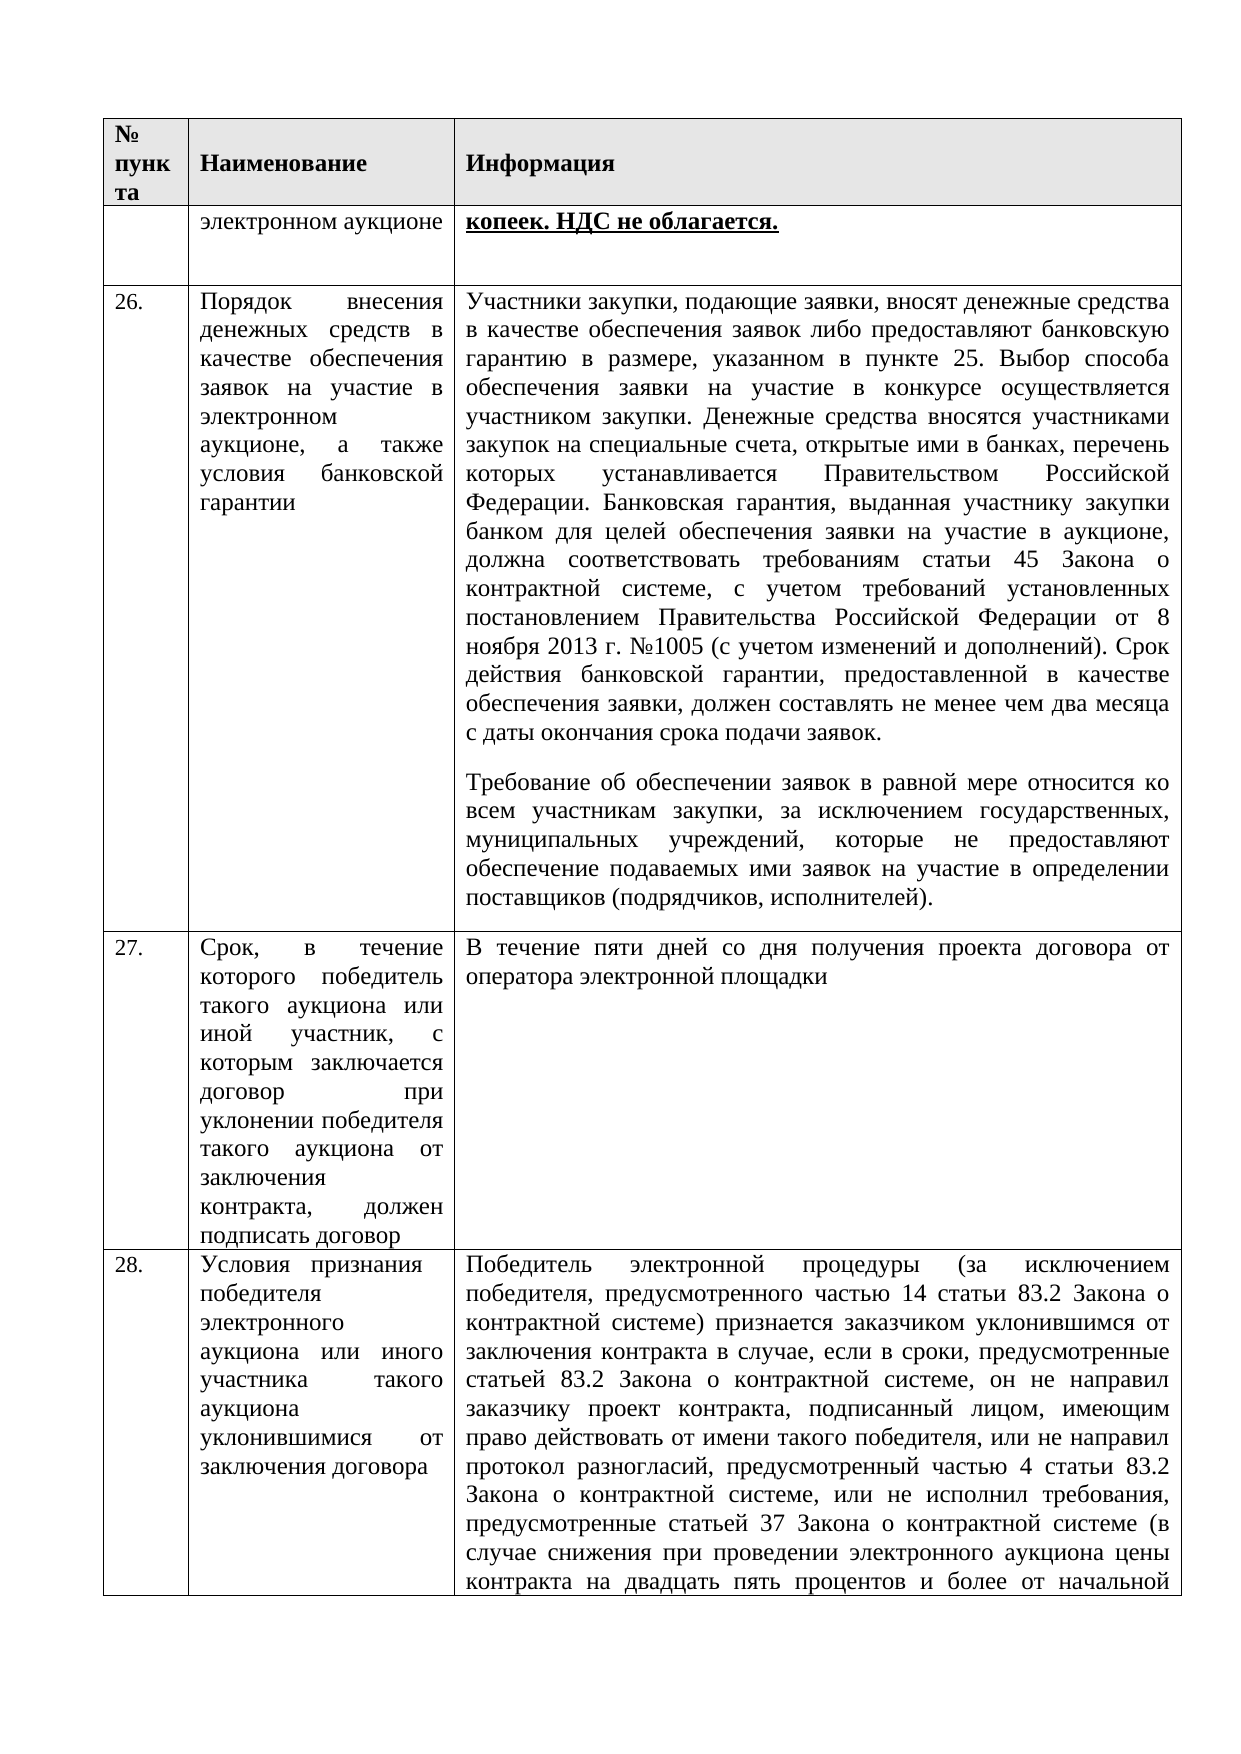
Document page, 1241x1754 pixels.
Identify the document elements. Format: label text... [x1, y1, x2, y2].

table_cell [104, 286, 188, 931]
table_cell Порядок внесения денежных средств в качестве обеспечения заявок на участие в электронном аукционе, а также условия банковской гарантии [189, 286, 454, 931]
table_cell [189, 206, 454, 285]
table_cell В течение пяти дней со дня получения проекта договора от оператора электронной площадки [455, 932, 1181, 1248]
table_header Информация [455, 119, 1181, 205]
table_header № пункта [104, 119, 188, 205]
table_cell [104, 206, 188, 285]
table_header Наименование [189, 119, 454, 205]
table_cell [104, 1250, 188, 1594]
table_cell [104, 932, 188, 1248]
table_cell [455, 206, 1181, 285]
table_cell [189, 1250, 454, 1594]
table_cell Участники закупки, подающие заявки, вносят денежные средства в качестве обеспечения заявок либо предоставляют банковскую гарантию в размере, указанном в пункте 25. Выбор способа обеспечения заявки на участие в конкурсе осуществляется участником закупки. Денежные средства вносятся участниками закупок на специальные счета, открытые ими в банках, перечень которых устанавливается Правительством Российской Федерации. Банковская гарантия, выданная участнику закупки банком для целей обеспечения заявки на участие в аукционе, должна соответствовать требованиям статьи 45 Закона о контрактной системе, с учетом требований установленных постановлением Правительства Российской Федерации от 8 ноября 2013 г. №1005 (с учетом изменений и дополнений). Срок действия банковской гарантии, предоставленной в качестве обеспечения заявки, должен составлять не менее чем два месяца с даты окончания срока подачи заявок. Требование об обеспечении заявок в равной мере относится ко всем участникам закупки, за исключением государственных, муниципальных учреждений, которые не предоставляют обеспечение подаваемых ими заявок на участие в определении поставщиков (подрядчиков, исполнителей). [455, 286, 1181, 931]
table_cell Срок, в течение которого победитель такого аукциона или иной участник, с которым заключается договор при уклонении победителя такого аукциона от заключения контракта, должен подписать договор [189, 932, 454, 1248]
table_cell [455, 1250, 1181, 1594]
